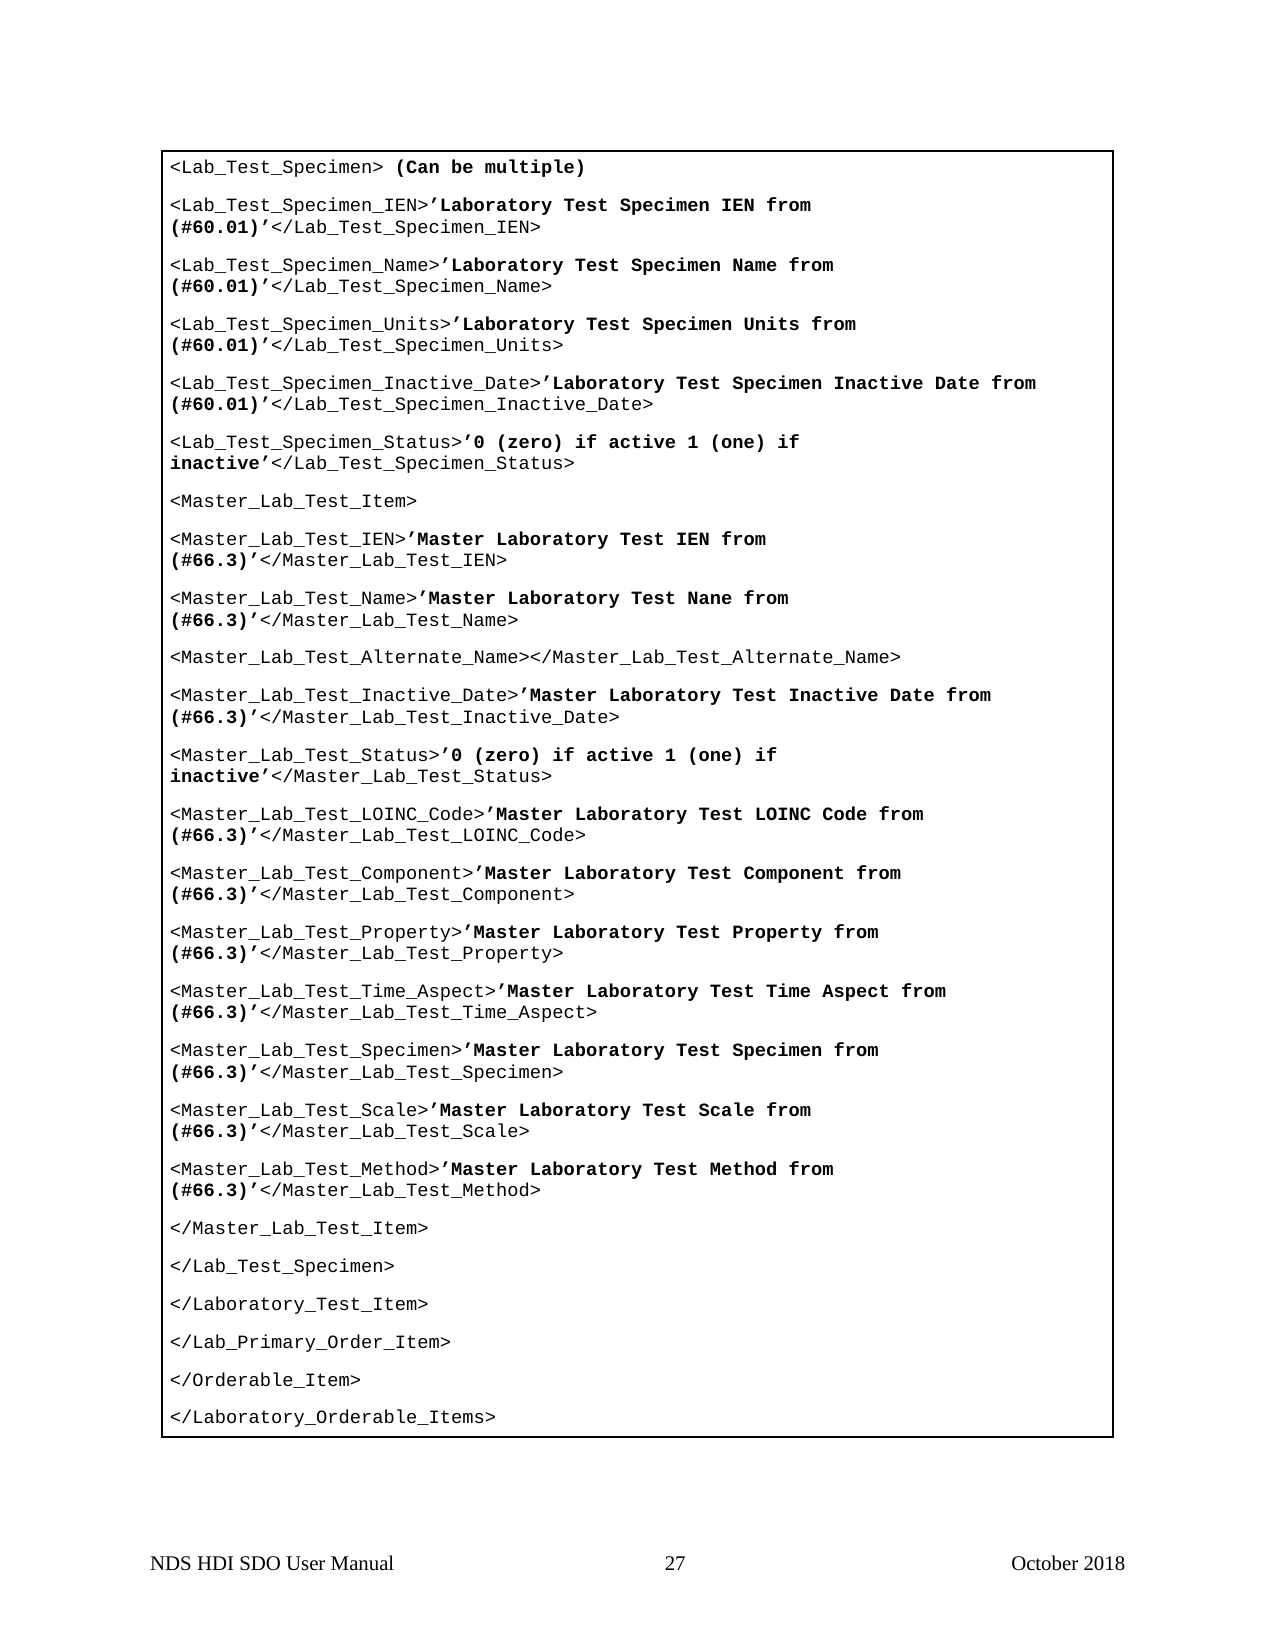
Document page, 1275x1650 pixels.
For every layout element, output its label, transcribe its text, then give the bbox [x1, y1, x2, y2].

text </Lab_Test_Specimen> [163, 1248, 1112, 1278]
text <Master_Lab_Test_LOINC_Code>’Master Laboratory Test LOINC Code from (#66.3)’</Master_Lab_Test_LOINC_Code> [163, 796, 1112, 847]
text <Master_Lab_Test_Time_Aspect>’Master Laboratory Test Time Aspect from (#66.3)’</Master_Lab_Test_Time_Aspect> [163, 974, 1112, 1024]
text <Master_Lab_Test_Method>’Master Laboratory Test Method from (#66.3)’</Master_Lab_Test_Method> [163, 1151, 1112, 1202]
text </Orderable_Item> [163, 1362, 1112, 1392]
text <Master_Lab_Test_Specimen>’Master Laboratory Test Specimen from (#66.3)’</Master_Lab_Test_Specimen> [163, 1033, 1112, 1084]
text <Lab_Test_Specimen> (Can be multiple) [163, 152, 1112, 179]
text <Master_Lab_Test_Status>’0 (zero) if active 1 (one) if inactive’</Master_Lab_Test_Status> [163, 737, 1112, 788]
text <Master_Lab_Test_Property>’Master Laboratory Test Property from (#66.3)’</Master_Lab_Test_Property> [163, 914, 1112, 965]
text <Master_Lab_Test_Name>’Master Laboratory Test Nane from (#66.3)’</Master_Lab_Test_Name> [163, 581, 1112, 632]
text <Lab_Test_Specimen_Inactive_Date>’Laboratory Test Specimen Inactive Date from (#60.01)’</Lab_Test_Specimen_Inactive_Date> [163, 365, 1112, 416]
text </Lab_Primary_Order_Item> [163, 1324, 1112, 1354]
text <Master_Lab_Test_Alternate_Name></Master_Lab_Test_Alternate_Name> [163, 640, 1112, 669]
text <Lab_Test_Specimen_Status>’0 (zero) if active 1 (one) if inactive’</Lab_Test_Specimen_Status> [163, 424, 1112, 475]
text <Master_Lab_Test_IEN>’Master Laboratory Test IEN from (#66.3)’</Master_Lab_Test_IEN> [163, 522, 1112, 572]
text </Laboratory_Test_Item> [163, 1286, 1112, 1316]
text <Lab_Test_Specimen_IEN>’Laboratory Test Specimen IEN from (#60.01)’</Lab_Test_Specimen_IEN> [163, 188, 1112, 239]
text <Lab_Test_Specimen_Name>’Laboratory Test Specimen Name from (#60.01)’</Lab_Test_Specimen_Name> [163, 247, 1112, 298]
text <Lab_Test_Specimen_Units>’Laboratory Test Specimen Units from (#60.01)’</Lab_Test_Specimen_Units> [163, 306, 1112, 357]
text <Master_Lab_Test_Component>’Master Laboratory Test Component from (#66.3)’</Master_Lab_Test_Component> [163, 855, 1112, 906]
text <Master_Lab_Test_Item> [163, 484, 1112, 513]
text <Master_Lab_Test_Scale>’Master Laboratory Test Scale from (#66.3)’</Master_Lab_Test_Scale> [163, 1092, 1112, 1143]
text </Master_Lab_Test_Item> [163, 1210, 1112, 1240]
text </Laboratory_Orderable_Items> [163, 1400, 1112, 1436]
text <Master_Lab_Test_Inactive_Date>’Master Laboratory Test Inactive Date from (#66.3)’</Master_Lab_Test_Inactive_Date> [163, 678, 1112, 729]
